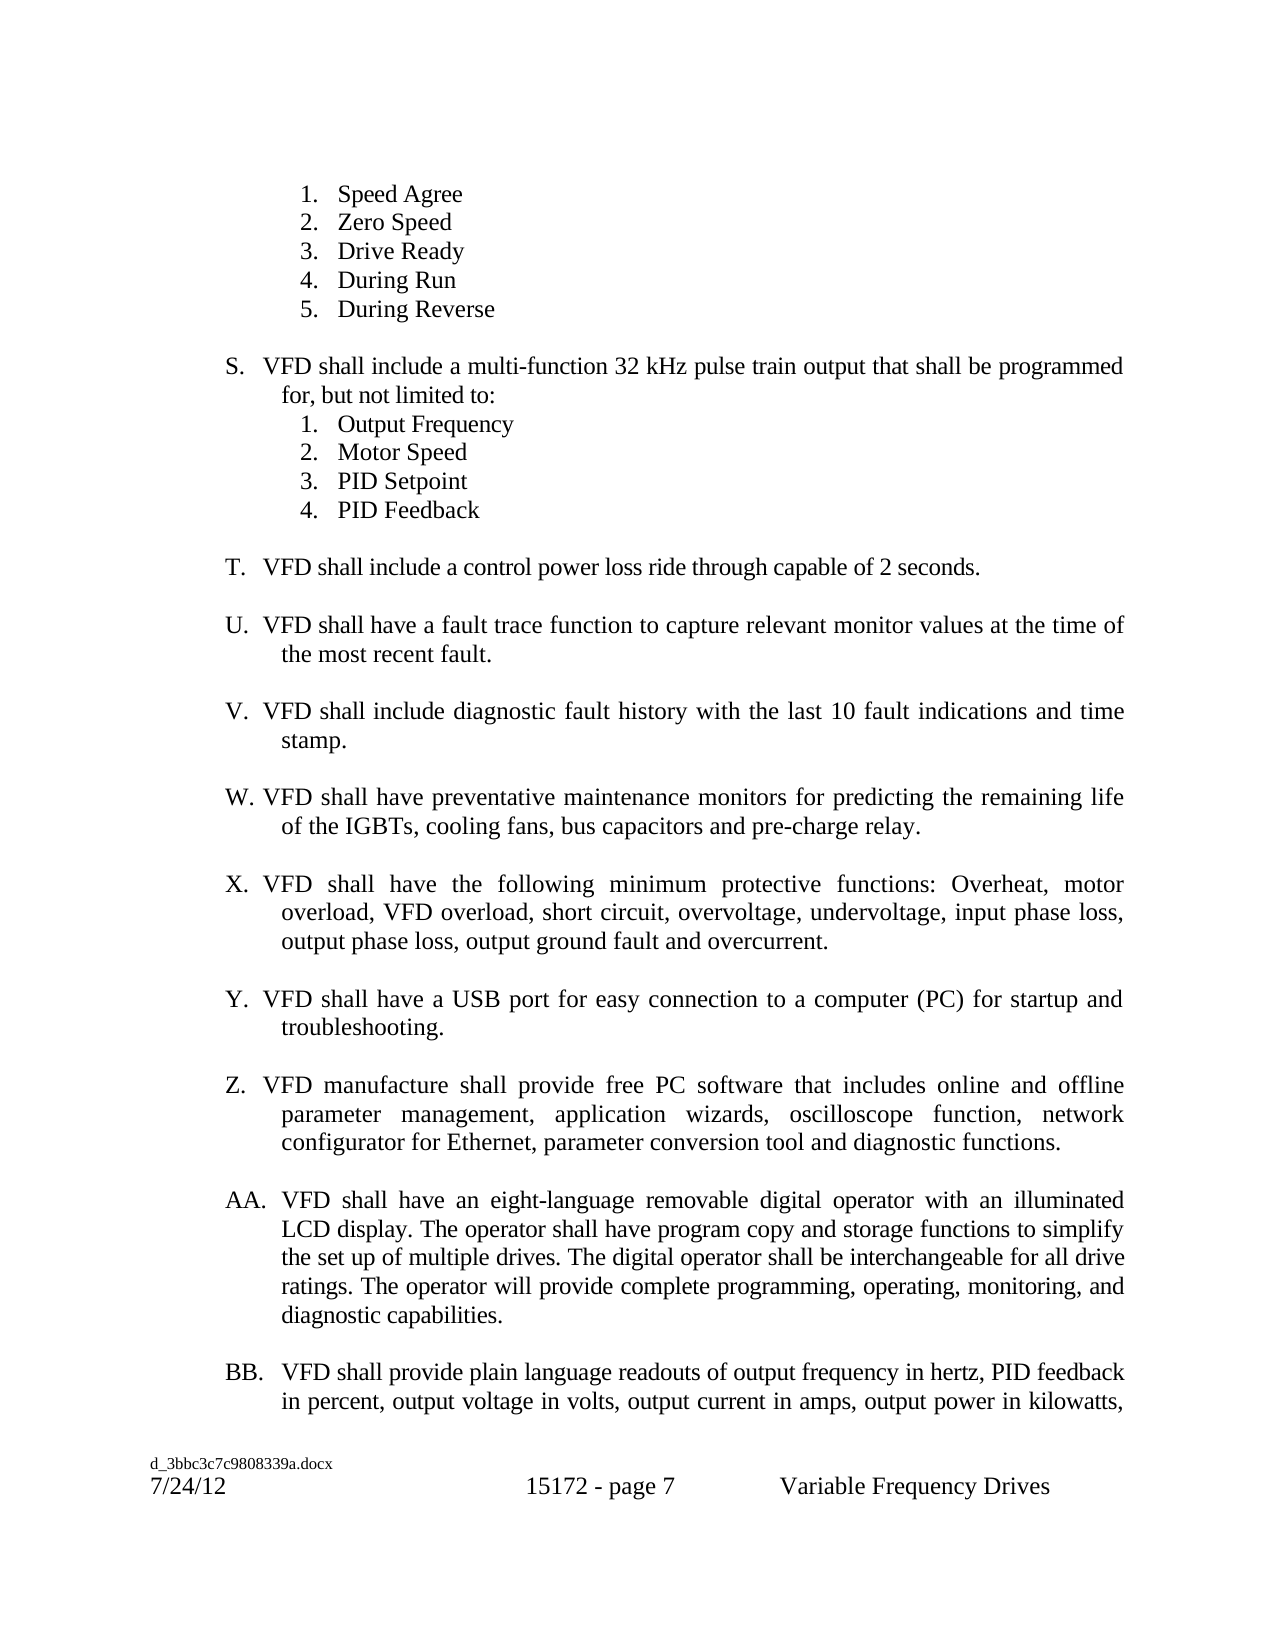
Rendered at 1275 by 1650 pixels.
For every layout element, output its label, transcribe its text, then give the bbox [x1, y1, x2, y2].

list VFD shall have preventative maintenance monitors for predicting the remaining life of the IGBTs, cooling fans, bus capacitors and pre-charge relay. [225, 782, 1125, 840]
list VFD shall have an eight-language removable digital operator with an illuminated LCD display. The operator shall have program copy and storage functions to simplify the set up of multiple drives. The digital operator shall be interchangeable for all drive ratings. The operator will provide complete programming, operating, monitoring, and diagnostic capabilities. [225, 1185, 1125, 1329]
list VFD shall include diagnostic fault history with the last 10 fault indications and time stamp. [225, 696, 1125, 754]
list Motor Speed [300, 437, 1125, 466]
list PID Setpoint [300, 466, 1125, 495]
list VFD shall include a control power loss ride through capable of 2 seconds. [225, 552, 1125, 581]
list Speed Agree [300, 179, 1125, 207]
list Zero Speed [300, 207, 1125, 236]
list VFD shall have a fault trace function to capture relevant monitor values at the time of the most recent fault. [225, 610, 1125, 667]
list PID Feedback [300, 495, 1125, 524]
list VFD shall have the following minimum protective functions: Overheat, motor overload, VFD overload, short circuit, overvoltage, undervoltage, input phase loss, output phase loss, output ground fault and overcurrent. [225, 869, 1125, 955]
list During Reverse [300, 294, 1125, 322]
list Drive Ready [300, 236, 1125, 265]
list During Run [300, 265, 1125, 294]
list VFD shall have a USB port for easy connection to a computer (PC) for startup and troubleshooting. [225, 984, 1125, 1041]
list VFD manufacture shall provide free PC software that includes online and offline parameter management, application wizards, oscilloscope function, network configurator for Ethernet, parameter conversion tool and diagnostic functions. [225, 1070, 1125, 1156]
list VFD shall include a multi-function 32 kHz pulse train output that shall be programmed for, but not limited to: [225, 351, 1125, 409]
list Output Frequency [300, 409, 1125, 437]
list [225, 1357, 1125, 1415]
